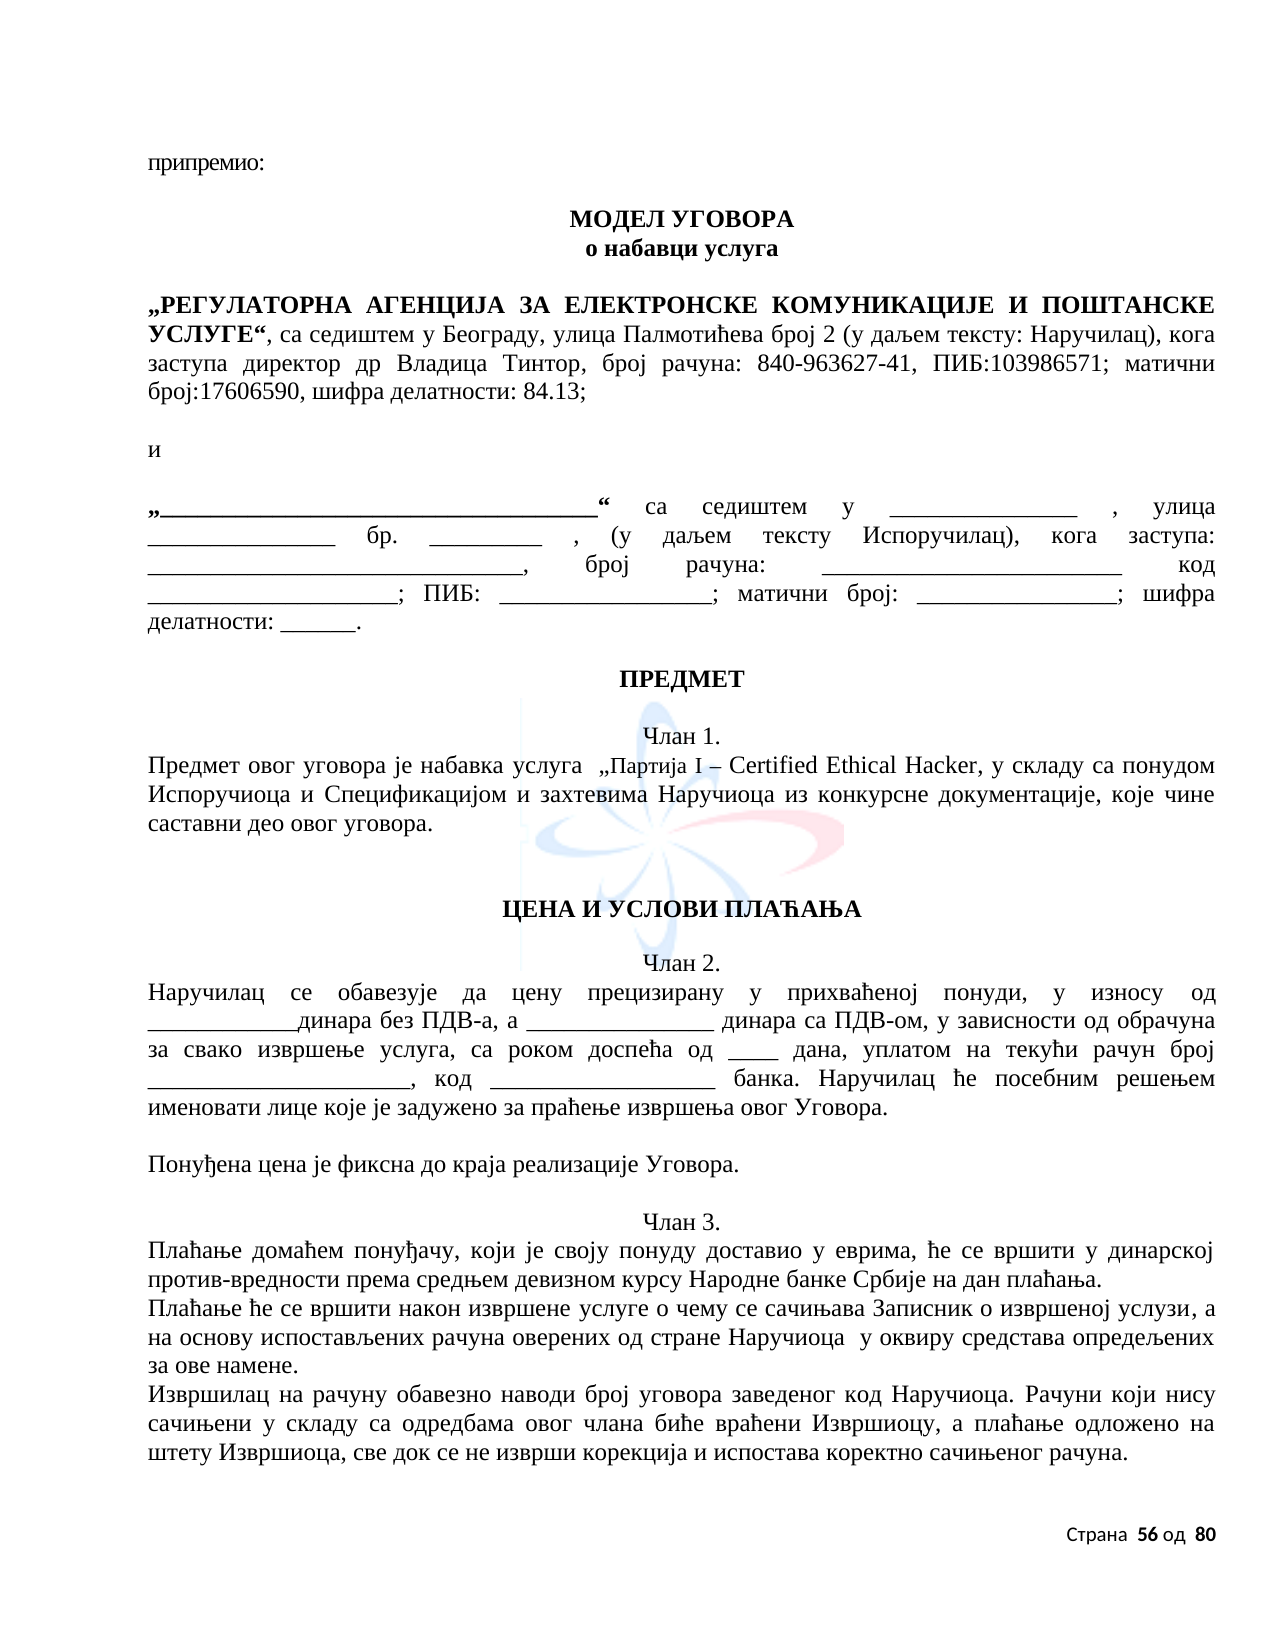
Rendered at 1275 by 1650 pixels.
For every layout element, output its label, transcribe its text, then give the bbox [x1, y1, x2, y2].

text Извршилац на рачуну обавезно наводи број уговора заведеног код Наручиоца. Рачуни који нису сачињени у складу са одредбама овог члана биће враћени Извршиоцу, а плаћање одложено на штету Извршиоца, све док се не изврши корекција и испостава коректно сачињеног рачуна. [148, 1379, 1216, 1465]
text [148, 148, 1221, 176]
text Плаћање ће се вршити након извршене услуге о чему се сачињава Записник о извршеној услузи, а на основу испостављених рачуна оверених од стране Наручиоца у оквиру средстава опредељених за ове намене. [148, 1293, 1216, 1379]
text ПРЕДМЕТ [148, 664, 1216, 693]
text о набавци услуга [148, 233, 1216, 261]
text Члан 3. [148, 1207, 1216, 1235]
text Плаћање домаћем понуђачу, који је своју понуду доставио у еврима, ће се вршити у динарској против-вредности према средњем девизном курсу Народне банке Србије на дан плаћања. [148, 1235, 1216, 1293]
text Члан 2. [148, 948, 1216, 977]
text „___________________________________“ са седиштем у _______________ , улица _______________ бр. _________ , (у даљем тексту Испоручилац), кога заступа: ______________________________, број рачунa: ________________________ код ____________________; ПИБ: _________________; матични број: ________________; шифра делатности: ______. [148, 491, 1216, 635]
text „РЕГУЛАТОРНА АГЕНЦИЈА ЗА ЕЛЕКТРОНСКЕ КОМУНИКАЦИЈЕ И ПОШТАНСКЕ УСЛУГЕ“, са седиштем у Београду, улица Палмотићева број 2 (у даљем тексту: Наручилац), кога заступа директор др Владица Тинтор, број рачуна: 840-963627-41, ПИБ:103986571; матични број:17606590, шифра делатности: 84.13; [148, 290, 1216, 405]
text Предмет овог уговора је набавка услуга „Партија I – Certified Ethical Hacker, у складу са понудом Испоручиоца и Спецификацијом и захтевима Наручиоца из конкурсне документације, које чине саставни део овог уговора. [148, 750, 1216, 836]
text Понуђена цена је фиксна до краја реализације Уговора. [148, 1149, 1216, 1178]
text и [148, 434, 1216, 463]
text МОДЕЛ УГОВОРА [148, 204, 1216, 233]
text Наручилац се обавезује да цену прецизирану у прихваћеној понуди, у износу од ____________динара без ПДВ-а, а _______________ динара са ПДВ-ом, у зависности од обрачуна за свакo извршење услуга, са роком доспећа од ____ дана, уплатом на текући рачун број _____________________, код __________________ банка. Наручилац ће посебним решењем именовати лице које је задужено за праћење извршења овог Уговора. [148, 977, 1216, 1120]
text Члан 1. [148, 721, 1216, 750]
text ЦЕНА И УСЛОВИ ПЛАЋАЊА [148, 894, 1216, 923]
